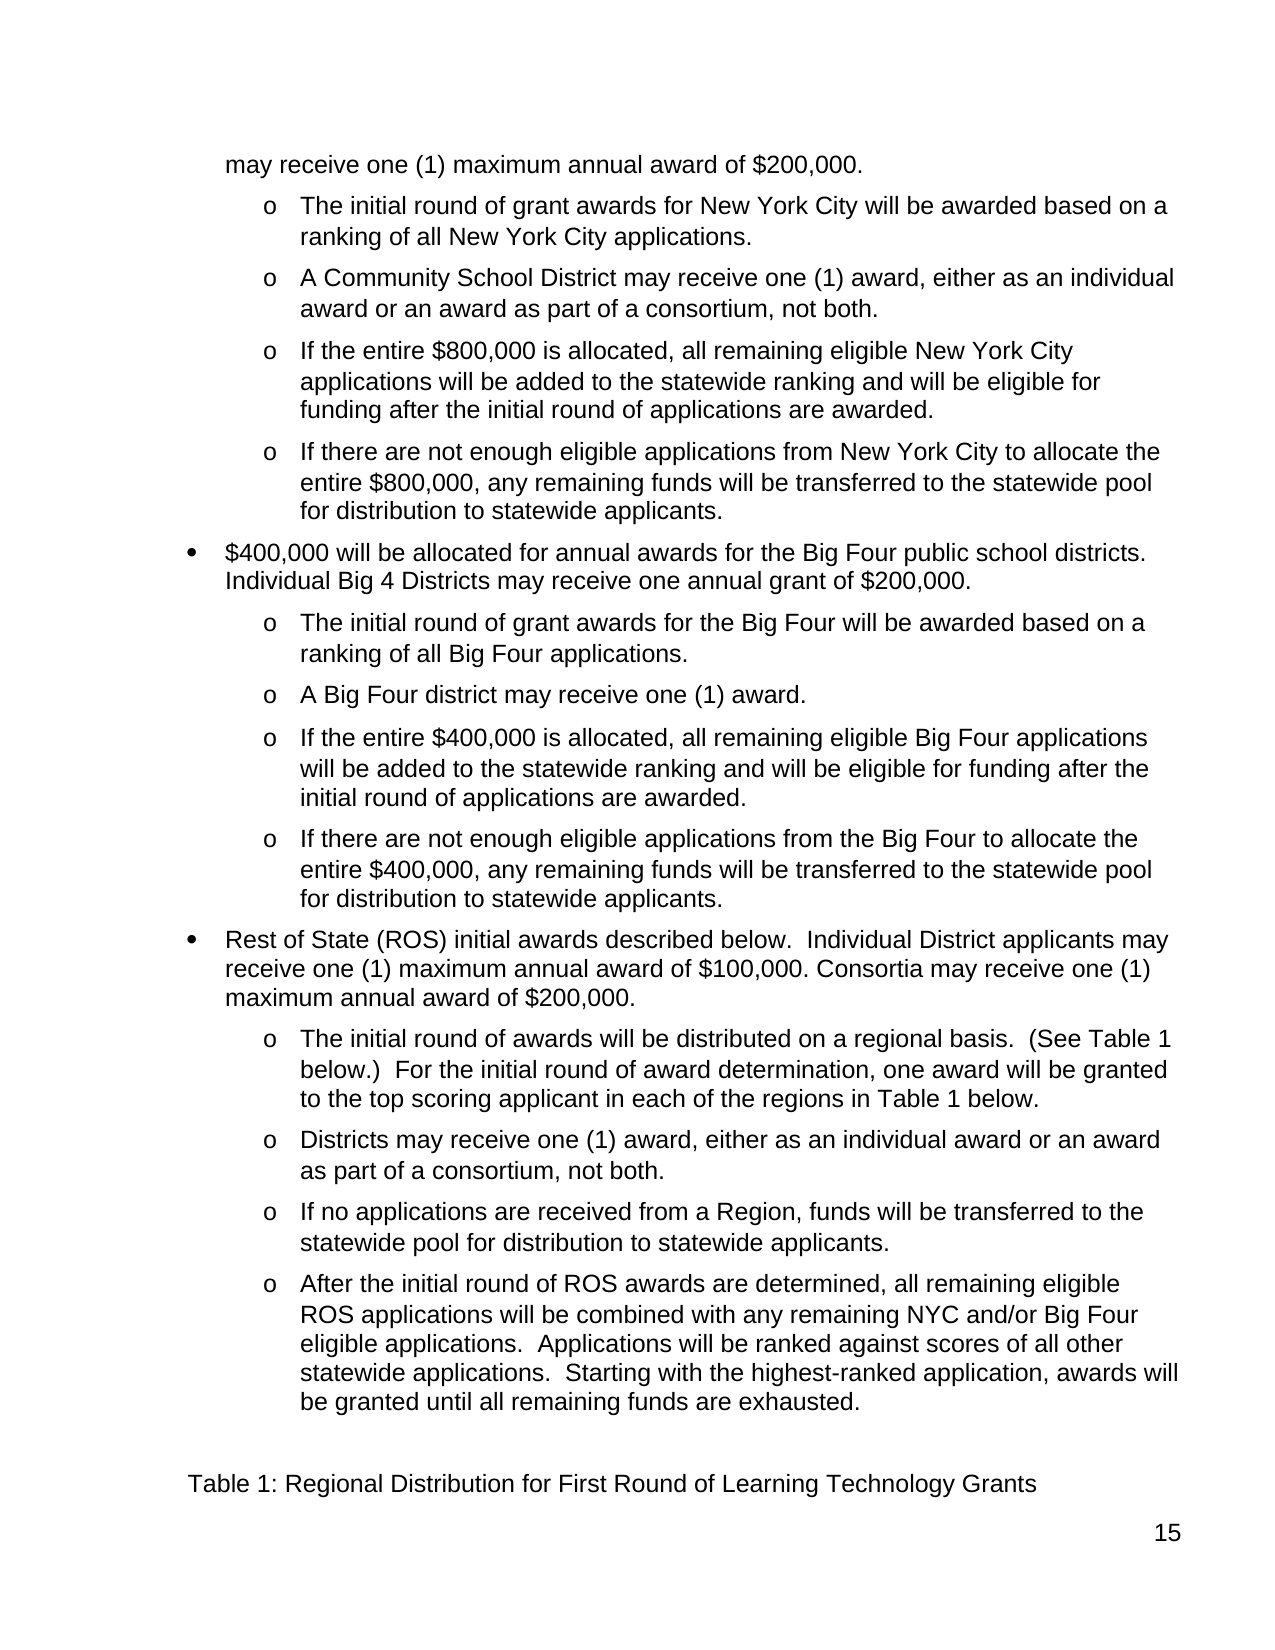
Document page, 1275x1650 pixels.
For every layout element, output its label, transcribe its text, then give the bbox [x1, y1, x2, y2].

list If the entire $400,000 is allocated, all remaining eligible Big Four applications will be added to the statewide ranking and will be eligible for funding after the initial round of applications are awarded. [262, 723, 1181, 812]
list $400,000 will be allocated for annual awards for the Big Four public school districts. Individual Big 4 Districts may receive one annual grant of $200,000. [187, 537, 1181, 595]
list After the initial round of ROS awards are determined, all remaining eligible ROS applications will be combined with any remaining NYC and/or Big Four eligible applications. Applications will be ranked against scores of all other statewide applications. Starting with the highest-ranked application, awards will be granted until all remaining funds are exhausted. [262, 1269, 1181, 1415]
list If the entire $800,000 is allocated, all remaining eligible New York City applications will be added to the statewide ranking and will be eligible for funding after the initial round of applications are awarded. [262, 336, 1181, 424]
list If no applications are received from a Region, funds will be transferred to the statewide pool for distribution to statewide applicants. [262, 1197, 1181, 1257]
list Table 1: Regional Distribution for First Round of Learning Technology Grants [187, 1469, 1181, 1498]
list Districts may receive one (1) award, either as an individual award or an award as part of a consortium, not both. [262, 1125, 1181, 1184]
list The initial round of grant awards for the Big Four will be awarded based on a ranking of all Big Four applications. [262, 608, 1181, 667]
list The initial round of awards will be distributed on a regional basis. (See Table 1 below.) For the initial round of award determination, one award will be granted to the top scoring applicant in each of the regions in Table 1 below. [262, 1024, 1181, 1112]
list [187, 150, 1181, 179]
list A Community School District may receive one (1) award, either as an individual award or an award as part of a consortium, not both. [262, 263, 1181, 323]
list A Big Four district may receive one (1) award. [262, 680, 1181, 711]
list Rest of State (ROS) initial awards described below. Individual District applicants may receive one (1) maximum annual award of $100,000. Consortia may receive one (1) maximum annual award of $200,000. [187, 925, 1181, 1011]
list If there are not enough eligible applications from New York City to allocate the entire $800,000, any remaining funds will be transferred to the statewide pool for distribution to statewide applicants. [262, 437, 1181, 525]
list The initial round of grant awards for New York City will be awarded based on a ranking of all New York City applications. [262, 191, 1181, 251]
list If there are not enough eligible applications from the Big Four to allocate the entire $400,000, any remaining funds will be transferred to the statewide pool for distribution to statewide applicants. [262, 824, 1181, 913]
